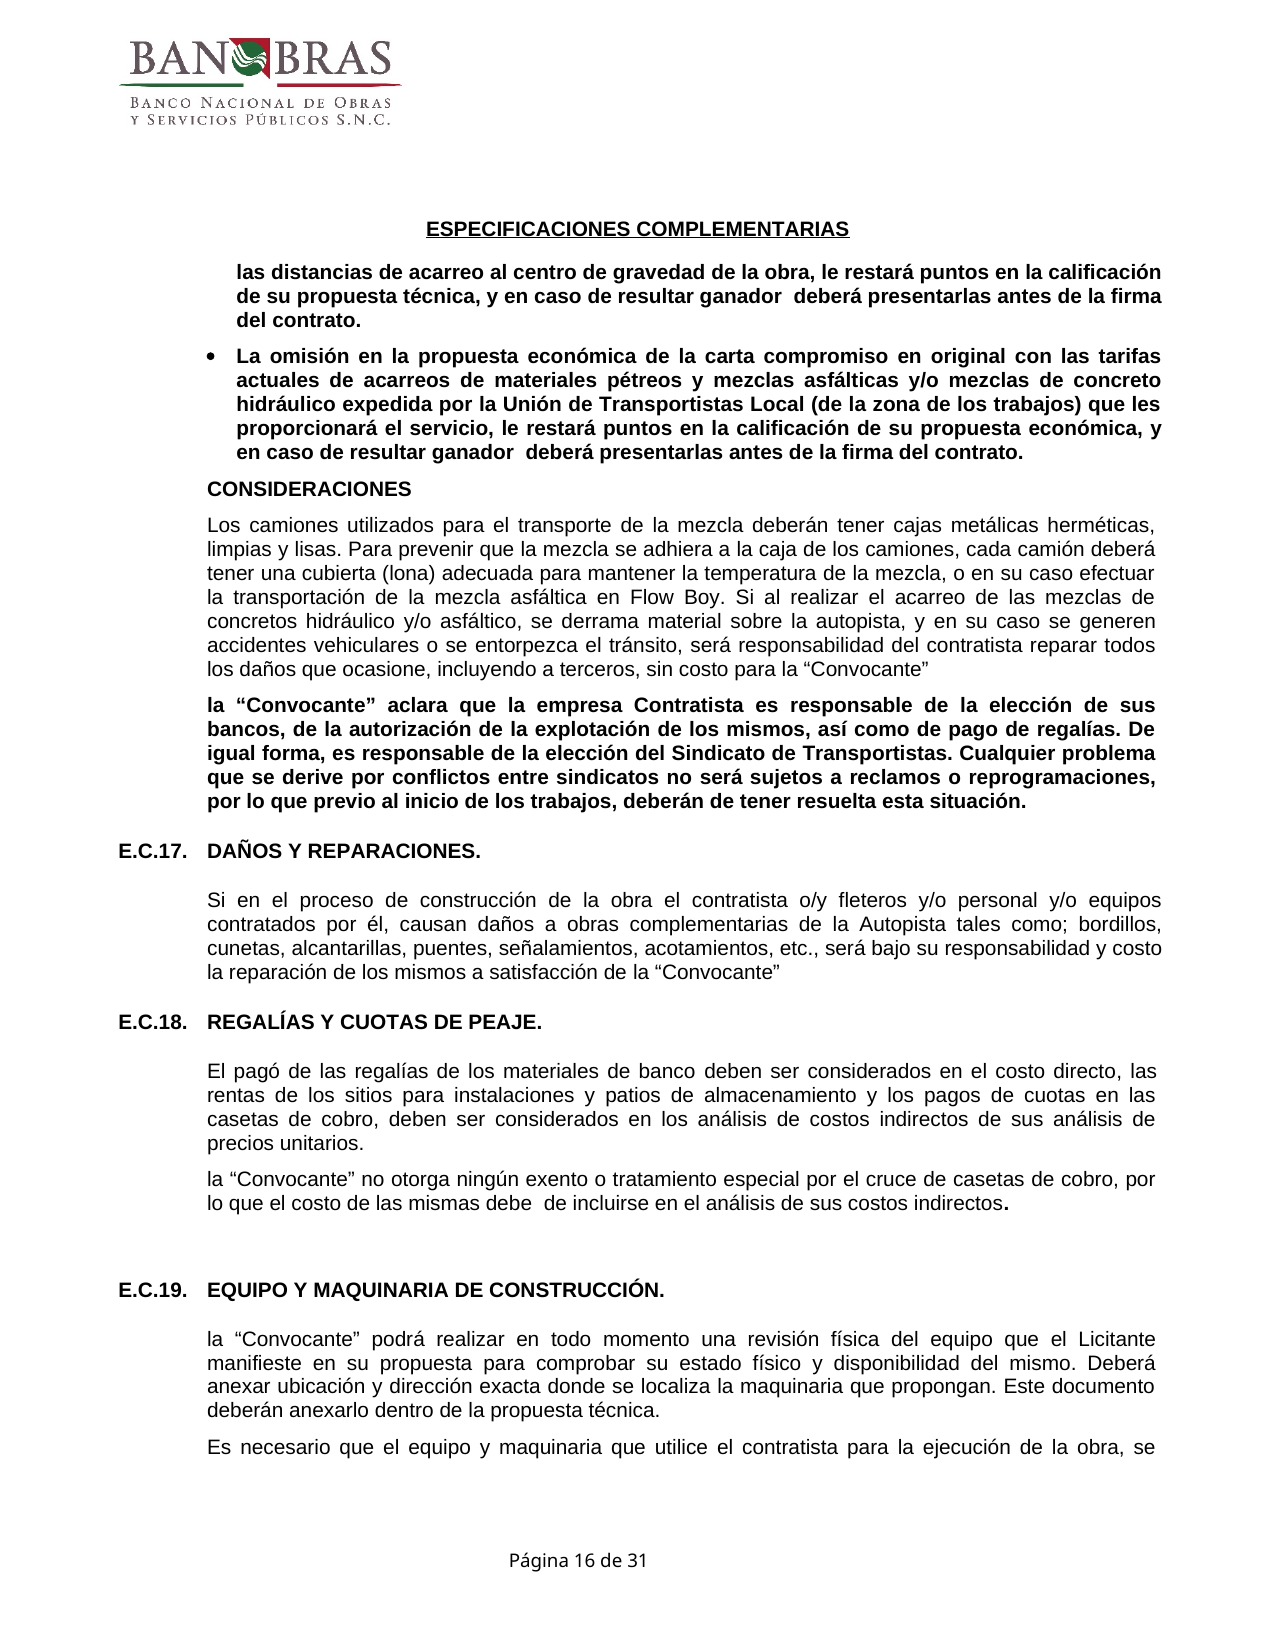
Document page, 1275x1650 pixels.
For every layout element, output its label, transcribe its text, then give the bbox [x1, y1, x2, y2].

text Los camiones utilizados para el transporte de la mezcla deberán tener cajas metálicas herméticas, limpias y lisas. Para prevenir que la mezcla se adhiera a la caja de los camiones, cada camión deberá tener una cubierta (lona) adecuada para mantener la temperatura de la mezcla, o en su caso efectuar la transportación de la mezcla asfáltica en Flow Boy. Si al realizar el acarreo de las mezclas de concretos hidráulico y/o asfáltico, se derrama material sobre la autopista, y en su caso se generen accidentes vehiculares o se entorpezca el tránsito, será responsabilidad del contratista reparar todos los daños que ocasione, incluyendo a terceros, sin costo para la “Convocante” [207, 513, 1157, 681]
subtitle DAÑOS Y REPARACIONES. [118, 838, 1163, 863]
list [207, 259, 1163, 331]
text la “Convocante” aclara que la empresa Contratista es responsable de la elección de sus bancos, de la autorización de la explotación de los mismos, así como de pago de regalías. De igual forma, es responsable de la elección del Sindicato de Transportistas. Cualquier problema que se derive por conflictos entre sindicatos no será sujetos a reclamos o reprogramaciones, por lo que previo al inicio de los trabajos, deberán de tener resuelta esta situación. [207, 693, 1157, 813]
text la “Convocante” no otorga ningún exento o tratamiento especial por el cruce de casetas de cobro, por lo que el costo de las mismas debe de incluirse en el análisis de sus costos indirectos. [207, 1167, 1157, 1215]
subtitle EQUIPO Y MAQUINARIA DE CONSTRUCCIÓN. [118, 1276, 1163, 1301]
picture [117, 36, 404, 127]
text Si en el proceso de construcción de la obra el contratista o/y fleteros y/o personal y/o equipos contratados por él, causan daños a obras complementarias de la Autopista tales como; bordillos, cunetas, alcantarillas, puentes, señalamientos, acotamientos, etc., será bajo su responsabilidad y costo la reparación de los mismos a satisfacción de la “Convocante” [207, 888, 1163, 984]
subtitle REGALÍAS Y CUOTAS DE PEAJE. [118, 1009, 1163, 1034]
list La omisión en la propuesta económica de la carta compromiso en original con las tarifas actuales de acarreos de materiales pétreos y mezclas asfálticas y/o mezclas de concreto hidráulico expedida por la Unión de Transportistas Local (de la zona de los trabajos) que les proporcionará el servicio, le restará puntos en la calificación de su propuesta económica, y en caso de resultar ganador deberá presentarlas antes de la firma del contrato. [207, 344, 1163, 464]
text El pagó de las regalías de los materiales de banco deben ser considerados en el costo directo, las rentas de los sitios para instalaciones y patios de almacenamiento y los pagos de cuotas en las casetas de cobro, deben ser considerados en los análisis de costos indirectos de sus análisis de precios unitarios. [207, 1059, 1157, 1154]
text CONSIDERACIONES [207, 476, 1163, 500]
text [207, 1435, 1157, 1459]
text la “Convocante” podrá realizar en todo momento una revisión física del equipo que el Licitante manifieste en su propuesta para comprobar su estado físico y disponibilidad del mismo. Deberá anexar ubicación y dirección exacta donde se localiza la maquinaria que propongan. Este documento deberán anexarlo dentro de la propuesta técnica. [207, 1326, 1157, 1422]
